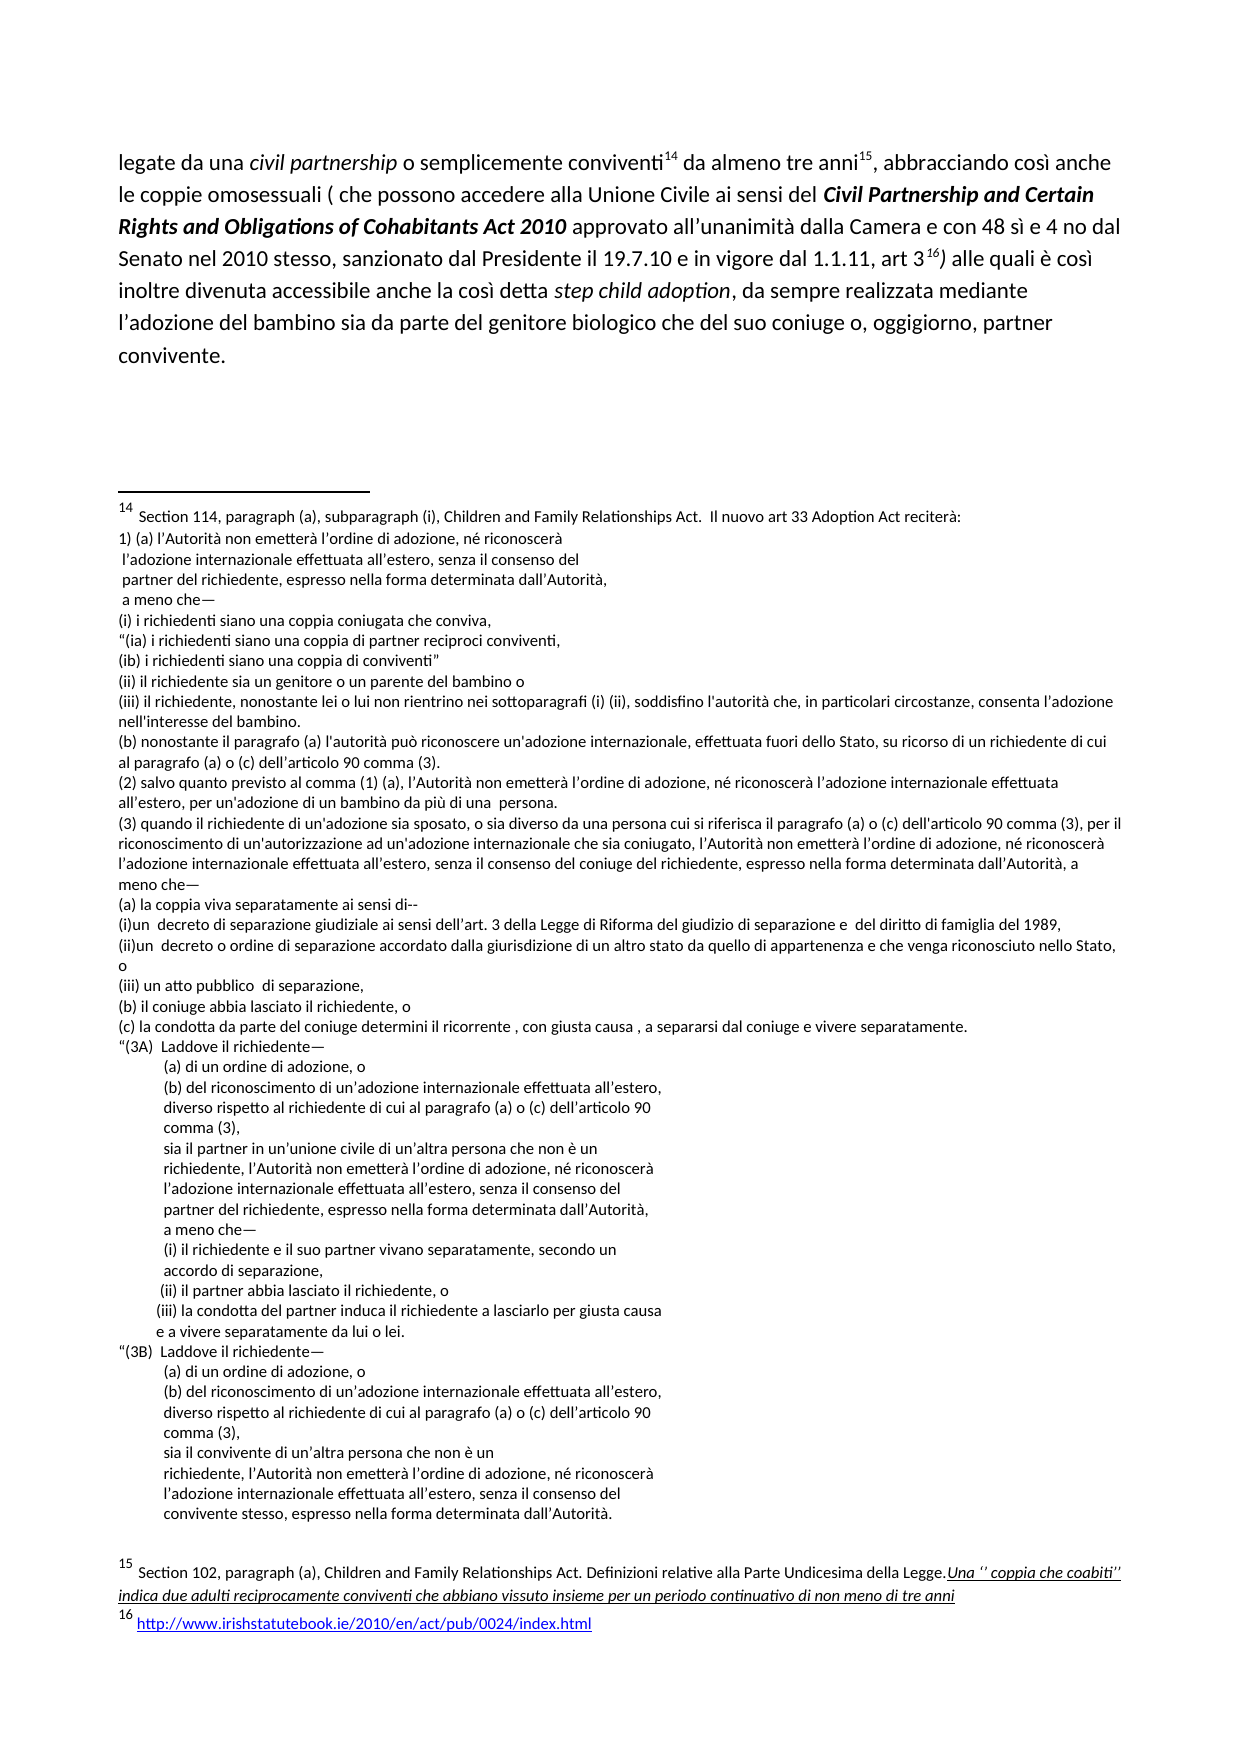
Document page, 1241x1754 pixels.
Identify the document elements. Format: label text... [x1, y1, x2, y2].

text La previgente disciplina irlandese delle adozioni prevedeva che l’adozione congiunta a due persone potesse essere concessa solo nel caso di una coppia sposata. Il Children and Family Relationships Act ha inciso sull’Adoption Act del 2010 nella Parte Undicesima, estendendo quest’ultima possibilità anche alle coppie legate da una civil partnership o semplicemente conviventi da almeno tre anni, abbracciando così anche le coppie omosessuali ( che possono accedere alla Unione Civile ai sensi del Civil Partnership and Certain Rights and Obligations of Cohabitants Act 2010 approvato all’unanimità dalla Camera e con 48 sì e 4 no dal Senato nel 2010 stesso, sanzionato dal Presidente il 19.7.10 e in vigore dal 1.1.11, art 3) alle quali è così inoltre divenuta accessibile anche la così detta step child adoption, da sempre realizzata mediante l’adozione del bambino sia da parte del genitore biologico che del suo coniuge o, oggigiorno, partner convivente. [118, 148, 1122, 369]
